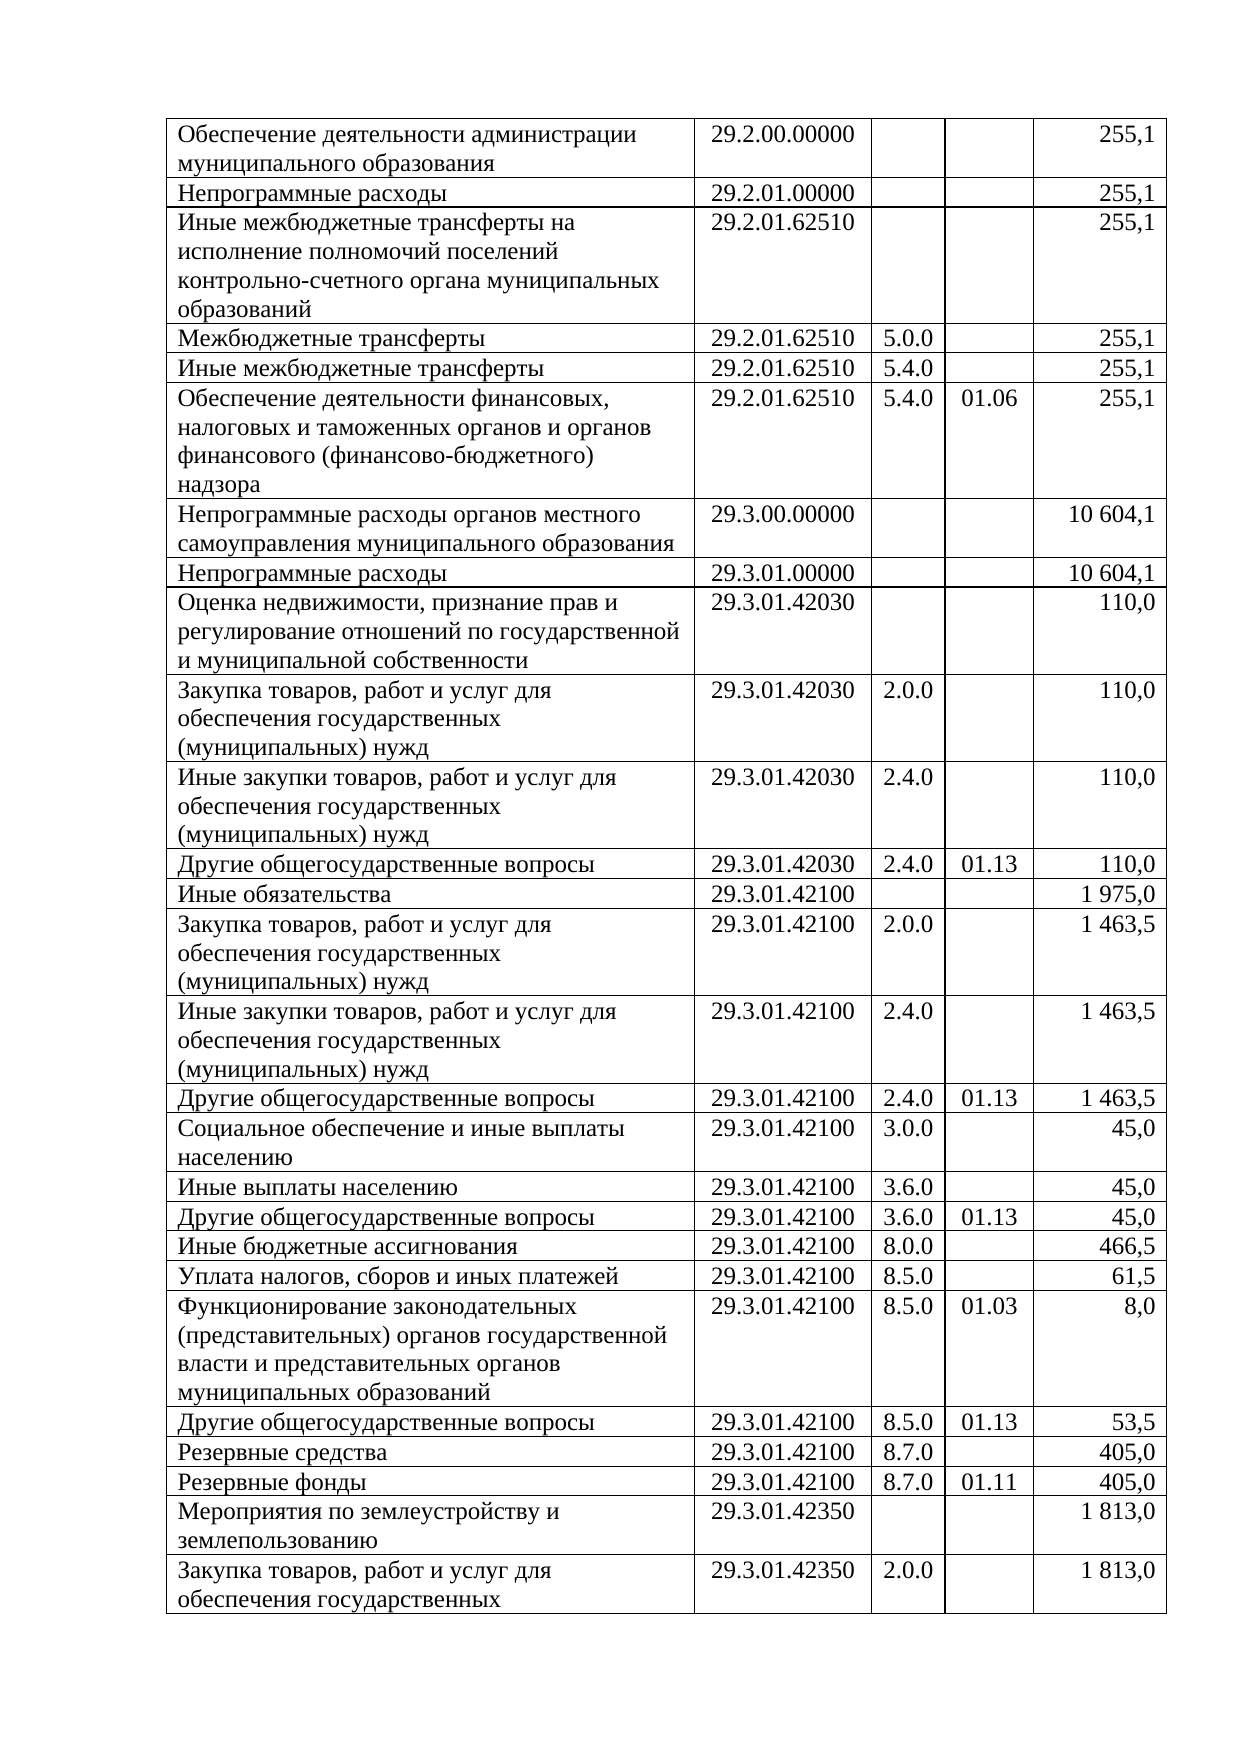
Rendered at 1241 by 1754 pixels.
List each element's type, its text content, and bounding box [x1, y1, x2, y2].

table_cell 3.6.0 [872, 1202, 944, 1230]
table_cell Закупка товаров, работ и услуг для обеспечения государственных (муниципальных) нужд [167, 909, 694, 995]
table_cell [872, 879, 944, 908]
table_cell Иные межбюджетные трансферты [167, 353, 694, 382]
table_cell [946, 499, 1033, 557]
table_cell 110,0 [1034, 849, 1166, 878]
table_cell 29.3.01.42100 [695, 1231, 871, 1260]
table_cell [872, 208, 944, 322]
table_cell [946, 1172, 1033, 1201]
table_cell Непрограммные расходы [167, 558, 694, 586]
table_cell [872, 588, 944, 674]
table_cell 10 604,1 [1034, 558, 1166, 586]
table_cell Обеспечение деятельности финансовых, налоговых и таможенных органов и органов финансового (финансово-бюджетного) надзора [167, 383, 694, 498]
table_cell 29.3.01.42100 [695, 1202, 871, 1230]
table_cell 29.2.00.00000 [695, 119, 871, 177]
table_cell [872, 178, 944, 206]
table_cell 45,0 [1034, 1113, 1166, 1171]
table_cell 10 604,1 [1034, 499, 1166, 557]
table_cell 29.3.01.42030 [695, 675, 871, 761]
table_cell 2.4.0 [872, 762, 944, 848]
table_cell 3.6.0 [872, 1172, 944, 1201]
table_cell Иные обязательства [167, 879, 694, 908]
table_cell 01.13 [946, 1407, 1033, 1436]
table_cell Иные бюджетные ассигнования [167, 1231, 694, 1260]
table_cell [872, 558, 944, 586]
table_cell 01.03 [946, 1291, 1033, 1406]
table_cell Мероприятия по землеустройству и землепользованию [167, 1496, 694, 1554]
table_cell Уплата налогов, сборов и иных платежей [167, 1261, 694, 1290]
table_cell Непрограммные расходы [167, 178, 694, 206]
table_cell 29.3.01.42100 [695, 1261, 871, 1290]
table_cell [946, 996, 1033, 1082]
table_cell 29.3.01.00000 [695, 558, 871, 586]
table_cell 1 463,5 [1034, 1084, 1166, 1112]
table_cell Функционирование законодательных (представительных) органов государственной власти и представительных органов муниципальных образований [167, 1291, 694, 1406]
table_cell 2.4.0 [872, 996, 944, 1082]
table_cell 53,5 [1034, 1407, 1166, 1436]
table_cell 29.2.01.00000 [695, 178, 871, 206]
table_cell Другие общегосударственные вопросы [167, 849, 694, 878]
table_cell 255,1 [1034, 324, 1166, 352]
table_cell [946, 208, 1033, 322]
table_cell 255,1 [1034, 353, 1166, 382]
table_cell 255,1 [1034, 119, 1166, 177]
table_cell 29.3.00.00000 [695, 499, 871, 557]
table_cell 466,5 [1034, 1231, 1166, 1260]
table_cell [946, 879, 1033, 908]
table_cell 45,0 [1034, 1202, 1166, 1230]
table_cell [946, 1496, 1033, 1554]
table_cell 29.2.01.62510 [695, 353, 871, 382]
table_cell 2.0.0 [872, 675, 944, 761]
table_cell 29.3.01.42100 [695, 879, 871, 908]
table_cell 1 813,0 [1034, 1496, 1166, 1554]
table_cell 5.0.0 [872, 324, 944, 352]
table_cell Закупка товаров, работ и услуг для обеспечения государственных (муниципальных) нужд [167, 675, 694, 761]
table_cell Обеспечение деятельности администрации муниципального образования [167, 119, 694, 177]
table_cell 3.0.0 [872, 1113, 944, 1171]
table_cell 29.3.01.42350 [695, 1496, 871, 1554]
table_cell 29.2.01.62510 [695, 324, 871, 352]
table_cell Другие общегосударственные вопросы [167, 1084, 694, 1112]
table_cell 29.3.01.42350 [695, 1555, 871, 1612]
table_cell Другие общегосударственные вопросы [167, 1202, 694, 1230]
table_cell [946, 909, 1033, 995]
table_cell 2.4.0 [872, 1084, 944, 1112]
table_cell Иные выплаты населению [167, 1172, 694, 1201]
table_cell 29.3.01.42030 [695, 588, 871, 674]
table_cell 01.13 [946, 849, 1033, 878]
table_cell 405,0 [1034, 1467, 1166, 1495]
table_cell [946, 1231, 1033, 1260]
table_cell Резервные фонды [167, 1467, 694, 1495]
table_cell Социальное обеспечение и иные выплаты населению [167, 1113, 694, 1171]
table_cell [946, 324, 1033, 352]
table_cell 29.3.01.42100 [695, 1437, 871, 1466]
table_cell 8.5.0 [872, 1407, 944, 1436]
table_cell 8.5.0 [872, 1261, 944, 1290]
table_cell 29.3.01.42100 [695, 996, 871, 1082]
table_cell 29.2.01.62510 [695, 208, 871, 322]
table_cell [946, 588, 1033, 674]
table_cell 45,0 [1034, 1172, 1166, 1201]
table_cell [946, 119, 1033, 177]
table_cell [167, 1555, 694, 1612]
table_cell 2.4.0 [872, 849, 944, 878]
table_cell [946, 762, 1033, 848]
table_cell Иные закупки товаров, работ и услуг для обеспечения государственных (муниципальных) нужд [167, 762, 694, 848]
table_cell 29.3.01.42100 [695, 1172, 871, 1201]
table_cell 8.7.0 [872, 1467, 944, 1495]
table_cell 29.3.01.42100 [695, 1291, 871, 1406]
table_cell Резервные средства [167, 1437, 694, 1466]
table_cell [946, 1261, 1033, 1290]
table_cell [946, 1437, 1033, 1466]
table_cell 1 813,0 [1034, 1555, 1166, 1612]
table_cell 5.4.0 [872, 383, 944, 498]
table_cell 8,0 [1034, 1291, 1166, 1406]
table_cell [872, 499, 944, 557]
table_cell 8.5.0 [872, 1291, 944, 1406]
table_cell 8.0.0 [872, 1231, 944, 1260]
table_cell 1 463,5 [1034, 996, 1166, 1082]
table_cell 1 463,5 [1034, 909, 1166, 995]
table_cell 29.3.01.42100 [695, 1113, 871, 1171]
table_cell 5.4.0 [872, 353, 944, 382]
table_cell Другие общегосударственные вопросы [167, 1407, 694, 1436]
table_cell 01.13 [946, 1084, 1033, 1112]
table_cell Непрограммные расходы органов местного самоуправления муниципального образования [167, 499, 694, 557]
table_cell 110,0 [1034, 762, 1166, 848]
table_cell [946, 178, 1033, 206]
table_cell [946, 353, 1033, 382]
table_cell 110,0 [1034, 588, 1166, 674]
table_cell [946, 1555, 1033, 1612]
table_cell 8.7.0 [872, 1437, 944, 1466]
table_cell 255,1 [1034, 383, 1166, 498]
table_cell [946, 558, 1033, 586]
table_cell Межбюджетные трансферты [167, 324, 694, 352]
table_cell 29.2.01.62510 [695, 383, 871, 498]
table_cell 255,1 [1034, 178, 1166, 206]
table_cell 01.13 [946, 1202, 1033, 1230]
table_cell 29.3.01.42030 [695, 849, 871, 878]
table_cell 110,0 [1034, 675, 1166, 761]
table_cell 29.3.01.42030 [695, 762, 871, 848]
table_cell 2.0.0 [872, 1555, 944, 1612]
table_cell [946, 675, 1033, 761]
table_cell 405,0 [1034, 1437, 1166, 1466]
table_cell Оценка недвижимости, признание прав и регулирование отношений по государственной и муниципальной собственности [167, 588, 694, 674]
table_cell [946, 1113, 1033, 1171]
table_cell 29.3.01.42100 [695, 1084, 871, 1112]
table_cell Иные межбюджетные трансферты на исполнение полномочий поселений контрольно-счетного органа муниципальных образований [167, 208, 694, 322]
table_cell [872, 1496, 944, 1554]
table_cell 01.11 [946, 1467, 1033, 1495]
table_cell 29.3.01.42100 [695, 909, 871, 995]
table_cell [872, 119, 944, 177]
table_cell 2.0.0 [872, 909, 944, 995]
table_cell 61,5 [1034, 1261, 1166, 1290]
table_cell 29.3.01.42100 [695, 1467, 871, 1495]
table_cell 29.3.01.42100 [695, 1407, 871, 1436]
table_cell Иные закупки товаров, работ и услуг для обеспечения государственных (муниципальных) нужд [167, 996, 694, 1082]
table_cell 1 975,0 [1034, 879, 1166, 908]
table_cell 01.06 [946, 383, 1033, 498]
table_cell 255,1 [1034, 208, 1166, 322]
